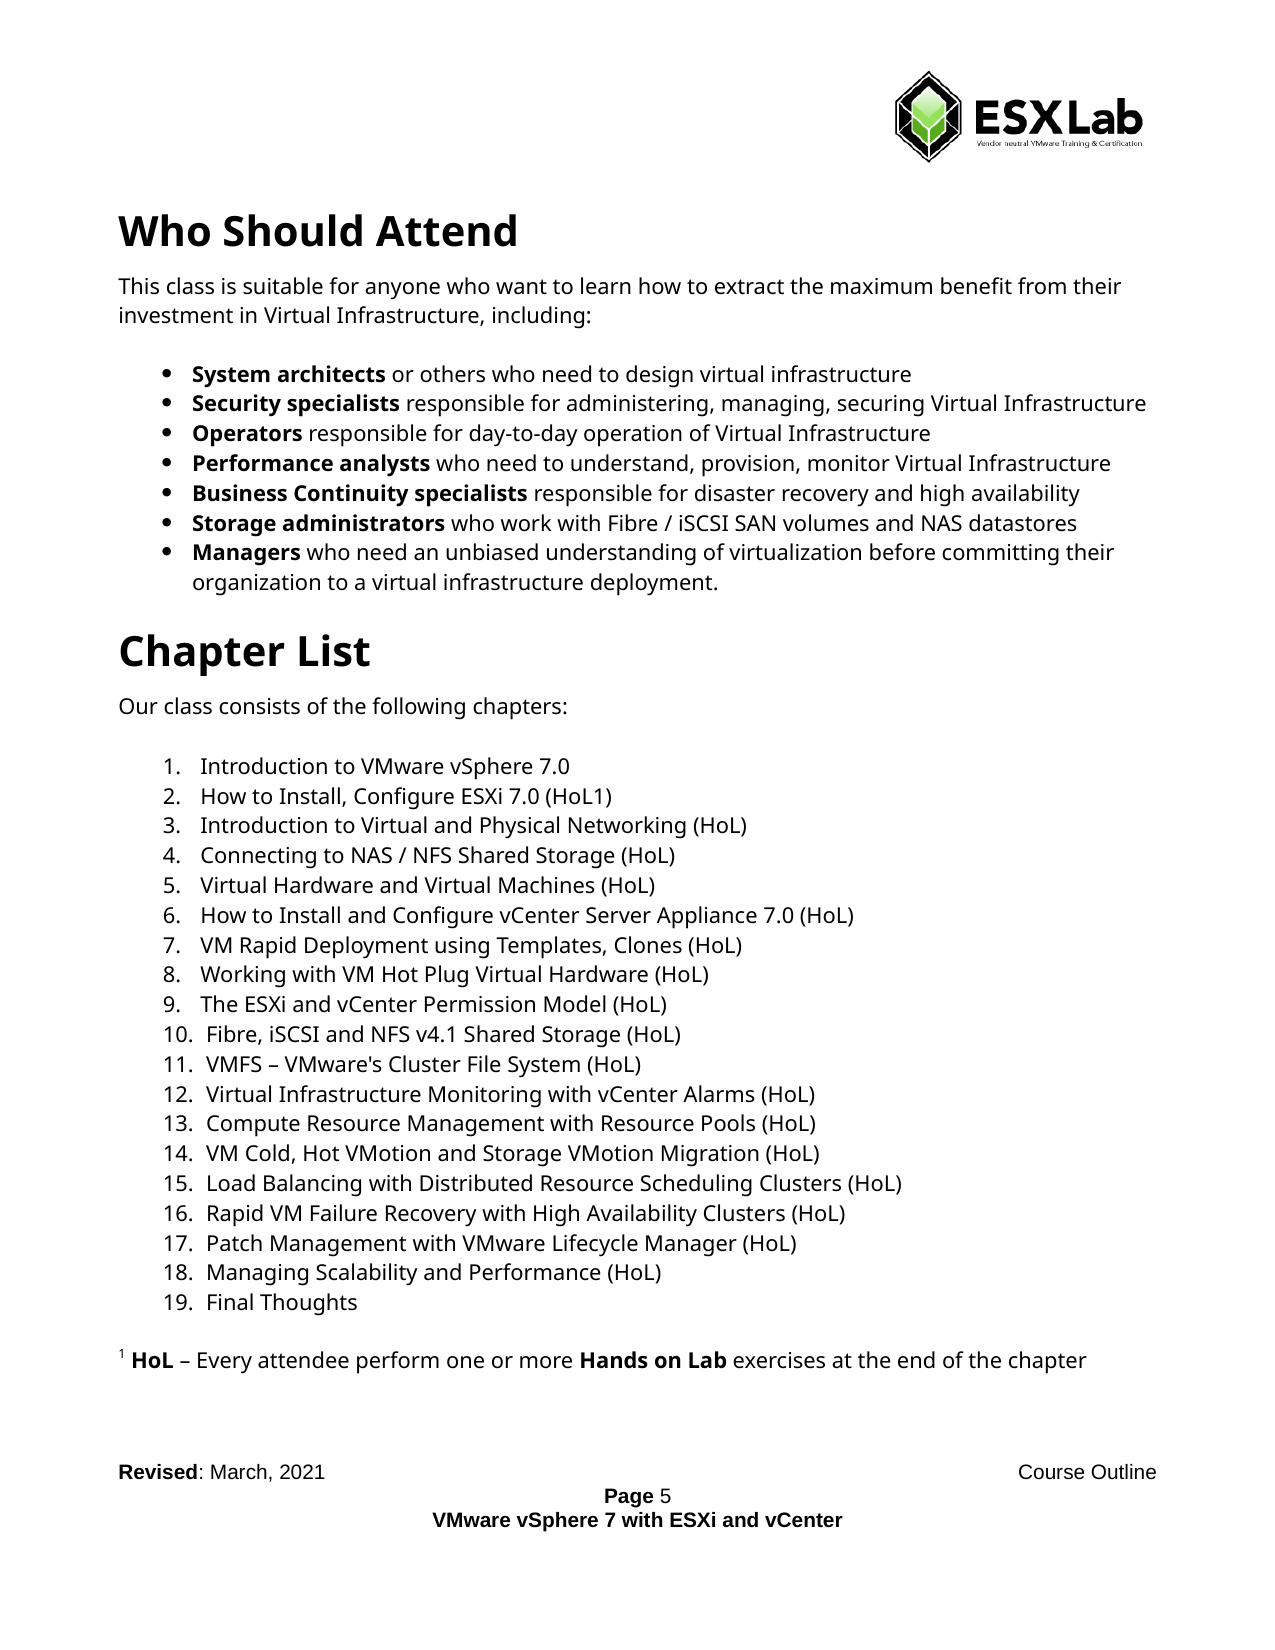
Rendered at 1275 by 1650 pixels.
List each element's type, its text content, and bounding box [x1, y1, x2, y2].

text This class is suitable for anyone who want to learn how to extract the maximum benefit from their investment in Virtual Infrastructure, including: [118, 271, 1157, 359]
list VMFS – VMware's Cluster File System (HoL) [163, 1049, 1157, 1078]
list Introduction to VMware vSphere 7.0 [163, 751, 1157, 781]
list Virtual Infrastructure Monitoring with vCenter Alarms (HoL) [163, 1078, 1157, 1108]
list VM Rapid Deployment using Templates, Clones (HoL) [163, 929, 1157, 959]
list Storage administrators who work with Fibre / iSCSI SAN volumes and NAS datastores [162, 508, 1157, 537]
list Final Thoughts [163, 1287, 1157, 1345]
list Patch Management with VMware Lifecycle Manager (HoL) [163, 1227, 1157, 1257]
subtitle Who Should Attend [118, 201, 1157, 258]
list Operators responsible for day-to-day operation of Virtual Infrastructure [162, 418, 1157, 448]
list Fibre, iSCSI and NFS v4.1 Shared Storage (HoL) [163, 1019, 1157, 1049]
list The ESXi and vCenter Permission Model (HoL) [163, 989, 1157, 1019]
list Managers who need an unbiased understanding of virtualization before committing their organization to a virtual infrastructure deployment. [162, 537, 1157, 597]
list System architects or others who need to design virtual infrastructure [162, 359, 1157, 388]
list Working with VM Hot Plug Virtual Hardware (HoL) [163, 959, 1157, 989]
text 1 HoL – Every attendee perform one or more Hands on Lab exercises at the end of the chapter [118, 1345, 1157, 1375]
picture [884, 62, 1155, 167]
list Rapid VM Failure Recovery with High Availability Clusters (HoL) [163, 1198, 1157, 1227]
list Connecting to NAS / NFS Shared Storage (HoL) [163, 840, 1157, 870]
list How to Install, Configure ESXi 7.0 (HoL1) [163, 781, 1157, 810]
list Load Balancing with Distributed Resource Scheduling Clusters (HoL) [163, 1168, 1157, 1198]
list Performance analysts who need to understand, provision, monitor Virtual Infrastructure [162, 448, 1157, 478]
list How to Install and Configure vCenter Server Appliance 7.0 (HoL) [163, 900, 1157, 929]
list Managing Scalability and Performance (HoL) [163, 1257, 1157, 1287]
list Security specialists responsible for administering, managing, securing Virtual Infrastructure [162, 388, 1157, 418]
subtitle Chapter List [118, 622, 1157, 679]
list Introduction to Virtual and Physical Networking (HoL) [163, 810, 1157, 840]
list VM Cold, Hot VMotion and Storage VMotion Migration (HoL) [163, 1138, 1157, 1168]
list Virtual Hardware and Virtual Machines (HoL) [163, 870, 1157, 900]
list Business Continuity specialists responsible for disaster recovery and high availability [162, 478, 1157, 508]
list Compute Resource Management with Resource Pools (HoL) [163, 1108, 1157, 1138]
text Our class consists of the following chapters: [118, 691, 1157, 721]
